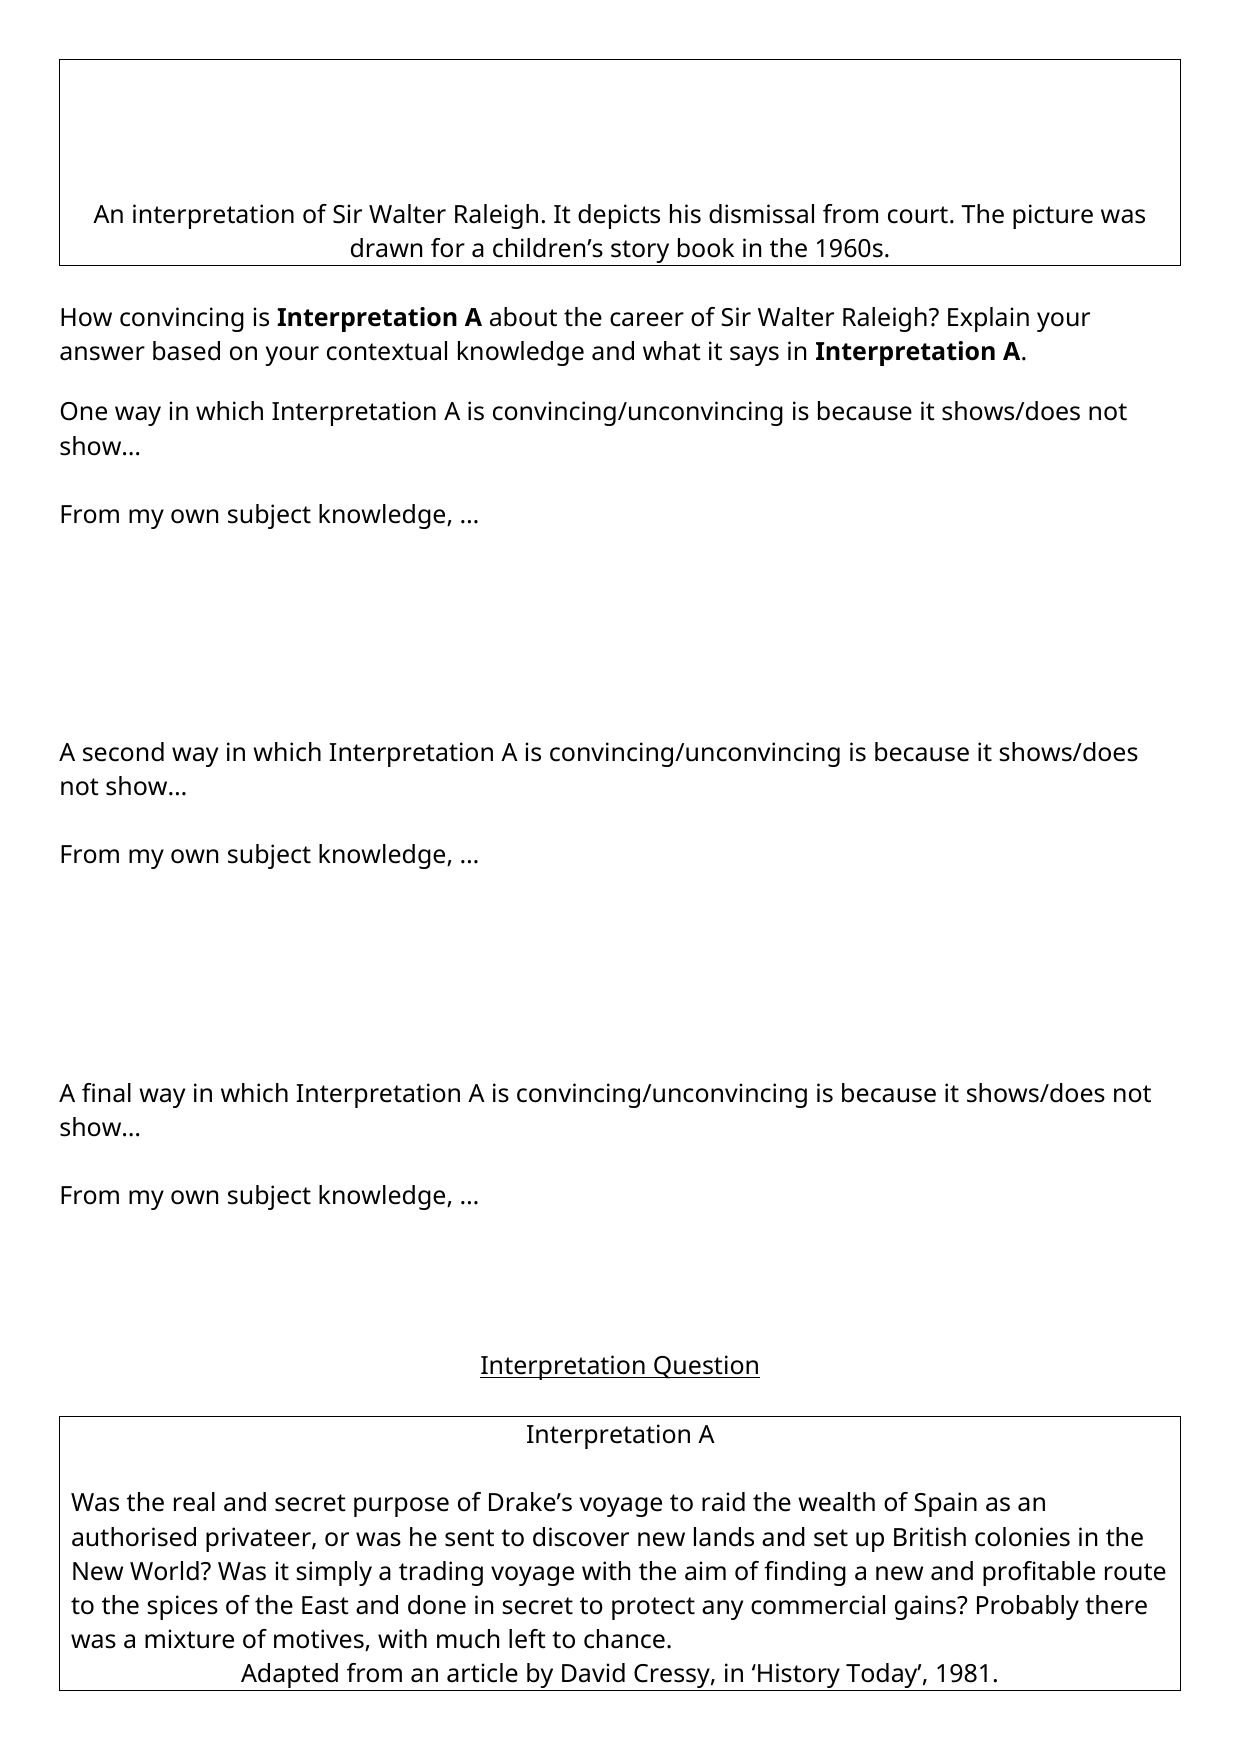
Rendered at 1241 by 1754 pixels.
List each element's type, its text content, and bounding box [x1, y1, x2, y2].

text One way in which Interpretation A is convincing/unconvincing is because it shows/does not show… [59, 394, 1181, 462]
table_header Interpretation A Was the real and secret purpose of Drake’s voyage to raid the wealth of Spain as an authorised privateer, or was he sent to discover new lands and set up British colonies in the New World? Was it simply a trading voyage with the aim of finding a new and profitable route to the spices of the East and done in secret to protect any commercial gains? Probably there was a mixture of motives, with much left to chance. Adapted from an article by David Cressy, in ‘History Today’, 1981. [60, 1417, 1180, 1689]
text From my own subject knowledge, … [59, 837, 1181, 871]
text A second way in which Interpretation A is convincing/unconvincing is because it shows/does not show… [59, 735, 1181, 803]
text A final way in which Interpretation A is convincing/unconvincing is because it shows/does not show… [59, 1075, 1181, 1143]
text Interpretation Question [59, 1348, 1181, 1382]
text How convincing is Interpretation A about the career of Sir Walter Raleigh? Explain your answer based on your contextual knowledge and what it says in Interpretation A. [59, 299, 1181, 368]
text From my own subject knowledge, … [59, 1177, 1181, 1212]
text From my own subject knowledge, … [59, 496, 1181, 530]
